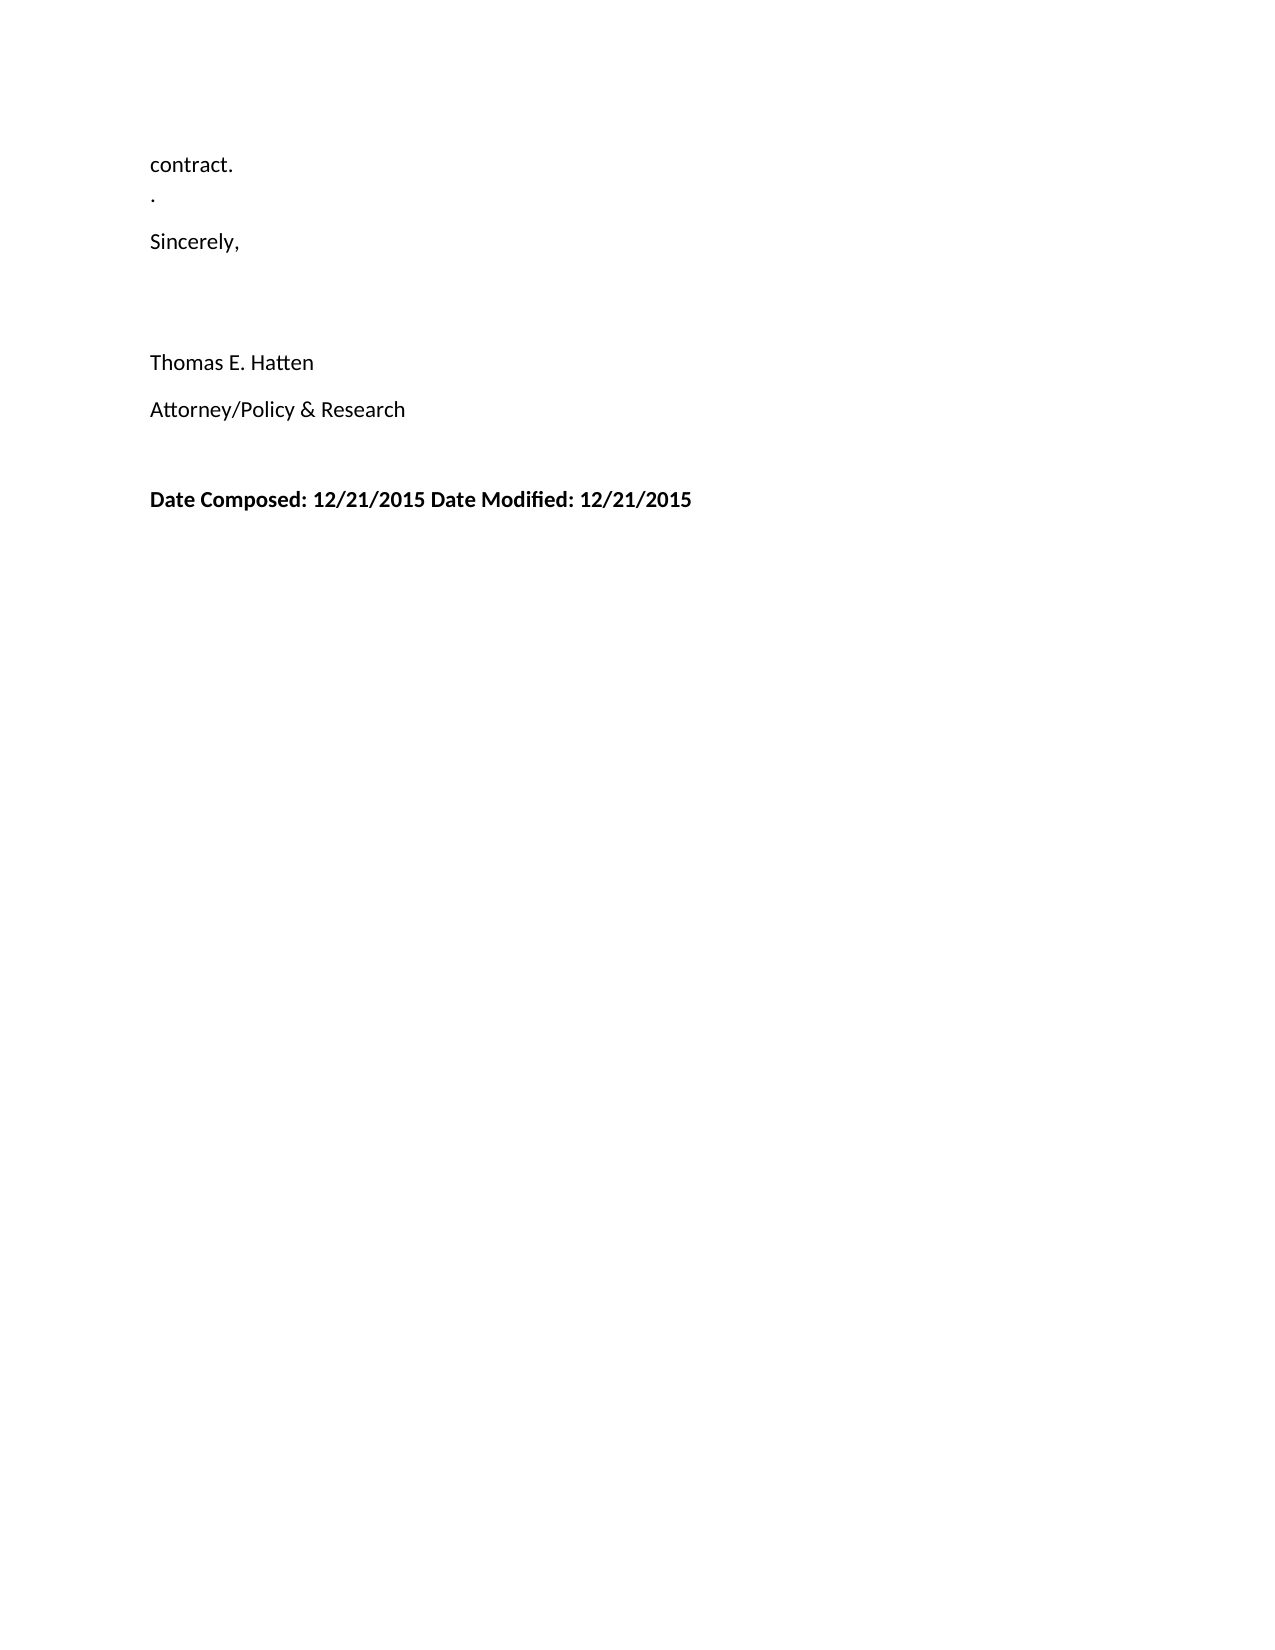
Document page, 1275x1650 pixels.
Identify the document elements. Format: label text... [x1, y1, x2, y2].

text Sincerely, Thomas E. Hatten [150, 227, 1125, 376]
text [150, 150, 1125, 208]
text Attorney/Policy & Research Date Composed: 12/21/2015 Date Modified: 12/21/2015 [150, 395, 1125, 513]
